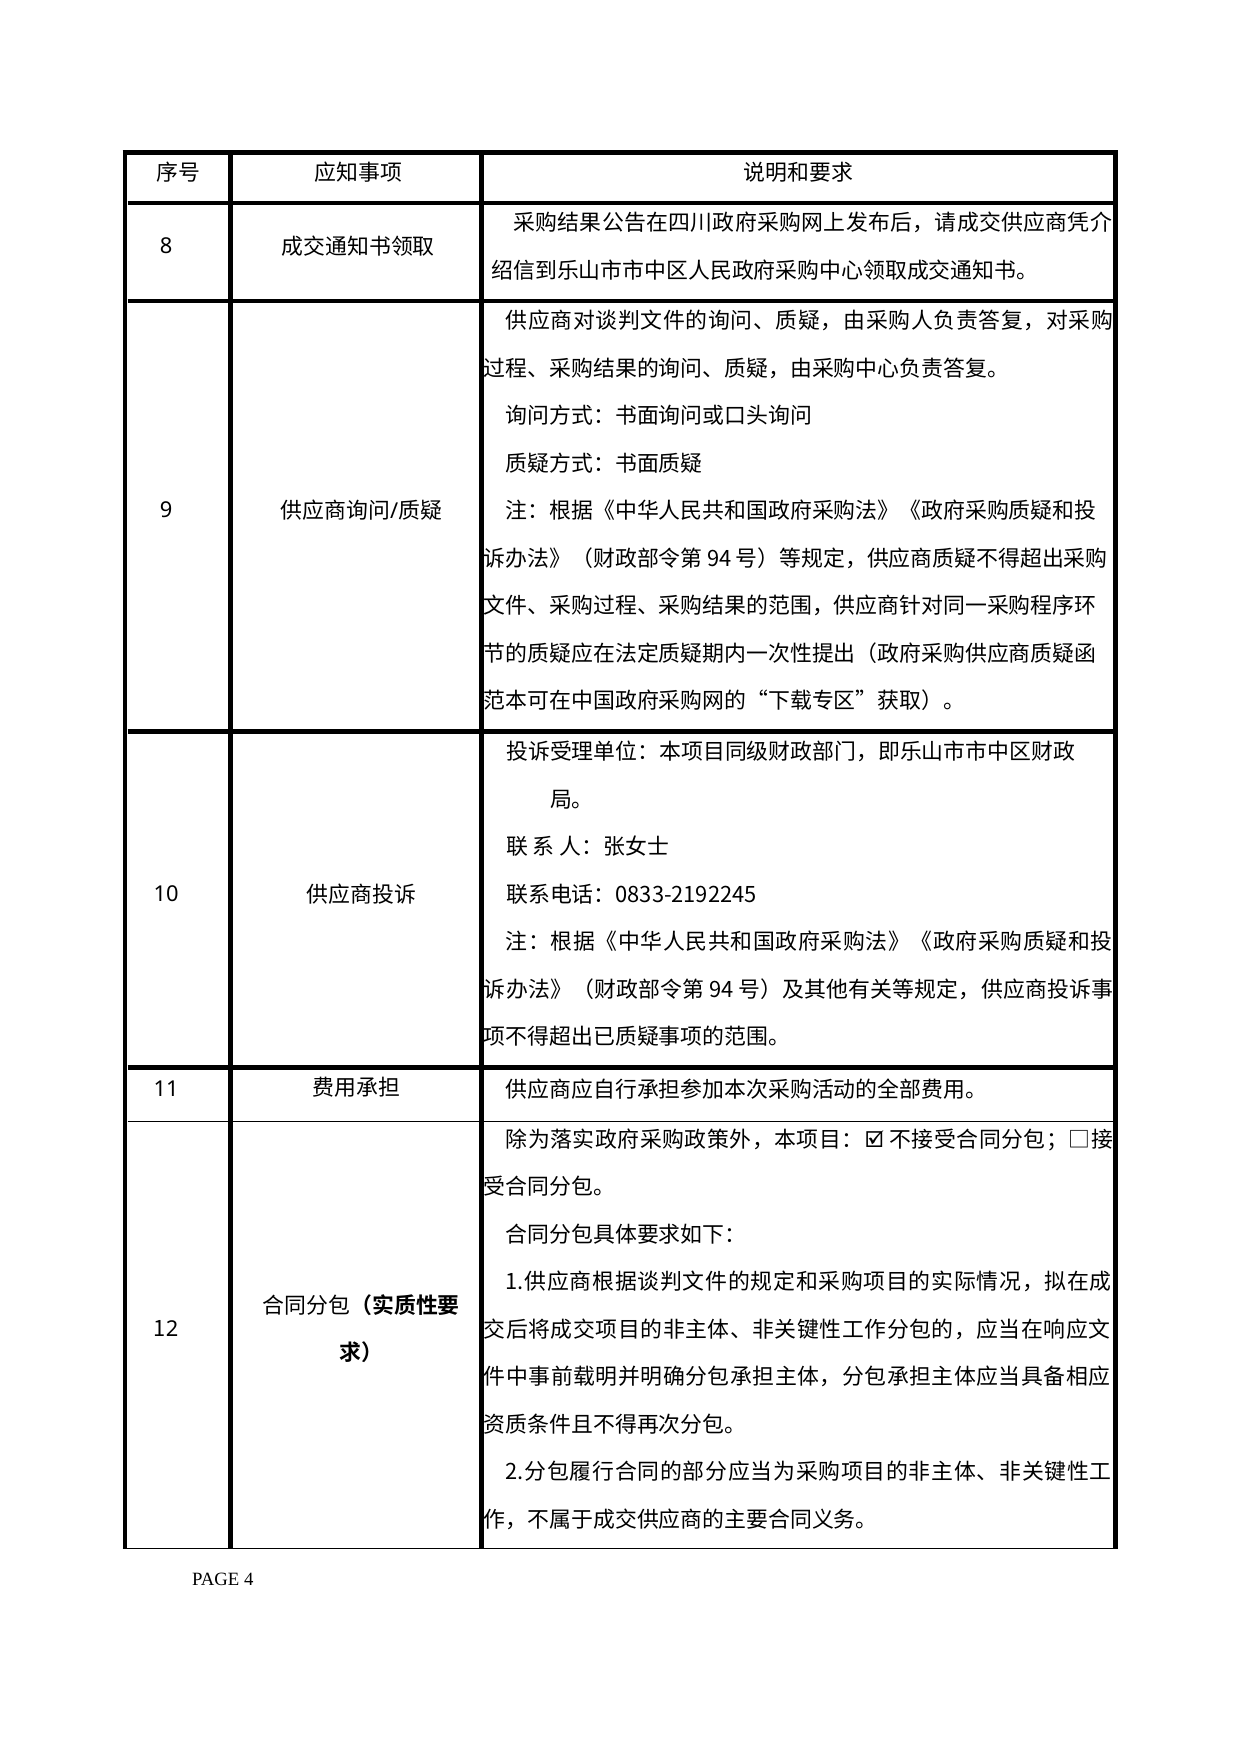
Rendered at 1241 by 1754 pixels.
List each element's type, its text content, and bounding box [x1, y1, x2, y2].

table_cell 8 [127, 202, 228, 299]
table_cell 费用承担 [233, 1070, 479, 1121]
table_cell 供应商对谈判文件的询问、质疑，由采购人负责答复，对采购过程、采购结果的询问、质疑，由采购中心负责答复。 询问方式：书面询问或口头询问 质疑方式：书面质疑 注：根据《中华人民共和国政府采购法》《政府采购质疑和投诉办法》（财政部令第94号）等规定，供应商质疑不得超出采购文件、采购过程、采购结果的范围，供应商针对同一采购程序环节的质疑应在法定质疑期内一次性提出（政府采购供应商质疑函范本可在中国政府采购网的“下载专区”获取）。 [484, 303, 1113, 729]
table_header 应知事项 [233, 155, 479, 201]
table_cell 成交通知书领取 [233, 205, 479, 299]
table_cell 供应商询问/质疑 [233, 303, 479, 729]
table_cell 采购结果公告在四川政府采购网上发布后，请成交供应商凭介绍信到乐山市市中区人民政府采购中心领取成交通知书。 [484, 205, 1113, 299]
table_cell 合同分包（实质性要求） [233, 1122, 479, 1547]
table_cell 投诉受理单位：本项目同级财政部门，即乐山市市中区财政局。 联 系 人：张女士 联系电话：0833-2192245 注：根据《中华人民共和国政府采购法》《政府采购质疑和投诉办法》（财政部令第94号）及其他有关等规定，供应商投诉事项不得超出已质疑事项的范围。 [484, 734, 1113, 1065]
table_cell 9 [127, 300, 228, 729]
table_header 说明和要求 [484, 155, 1113, 201]
table_cell 供应商投诉 [233, 734, 479, 1065]
table_cell 11 [127, 1066, 228, 1121]
table_cell 供应商应自行承担参加本次采购活动的全部费用。 [484, 1070, 1113, 1121]
table_header 序号 [127, 155, 228, 201]
table_cell 12 [127, 1122, 228, 1547]
table_cell 除为落实政府采购政策外，本项目：不接受合同分包；□接受合同分包。 合同分包具体要求如下： 1.供应商根据谈判文件的规定和采购项目的实际情况，拟在成交后将成交项目的非主体、非关键性工作分包的，应当在响应文件中事前载明并明确分包承担主体，分包承担主体应当具备相应资质条件且不得再次分包。 2.分包履行合同的部分应当为采购项目的非主体、非关键性工作，不属于成交供应商的主要合同义务。 [484, 1122, 1113, 1547]
table_cell 10 [127, 730, 228, 1065]
